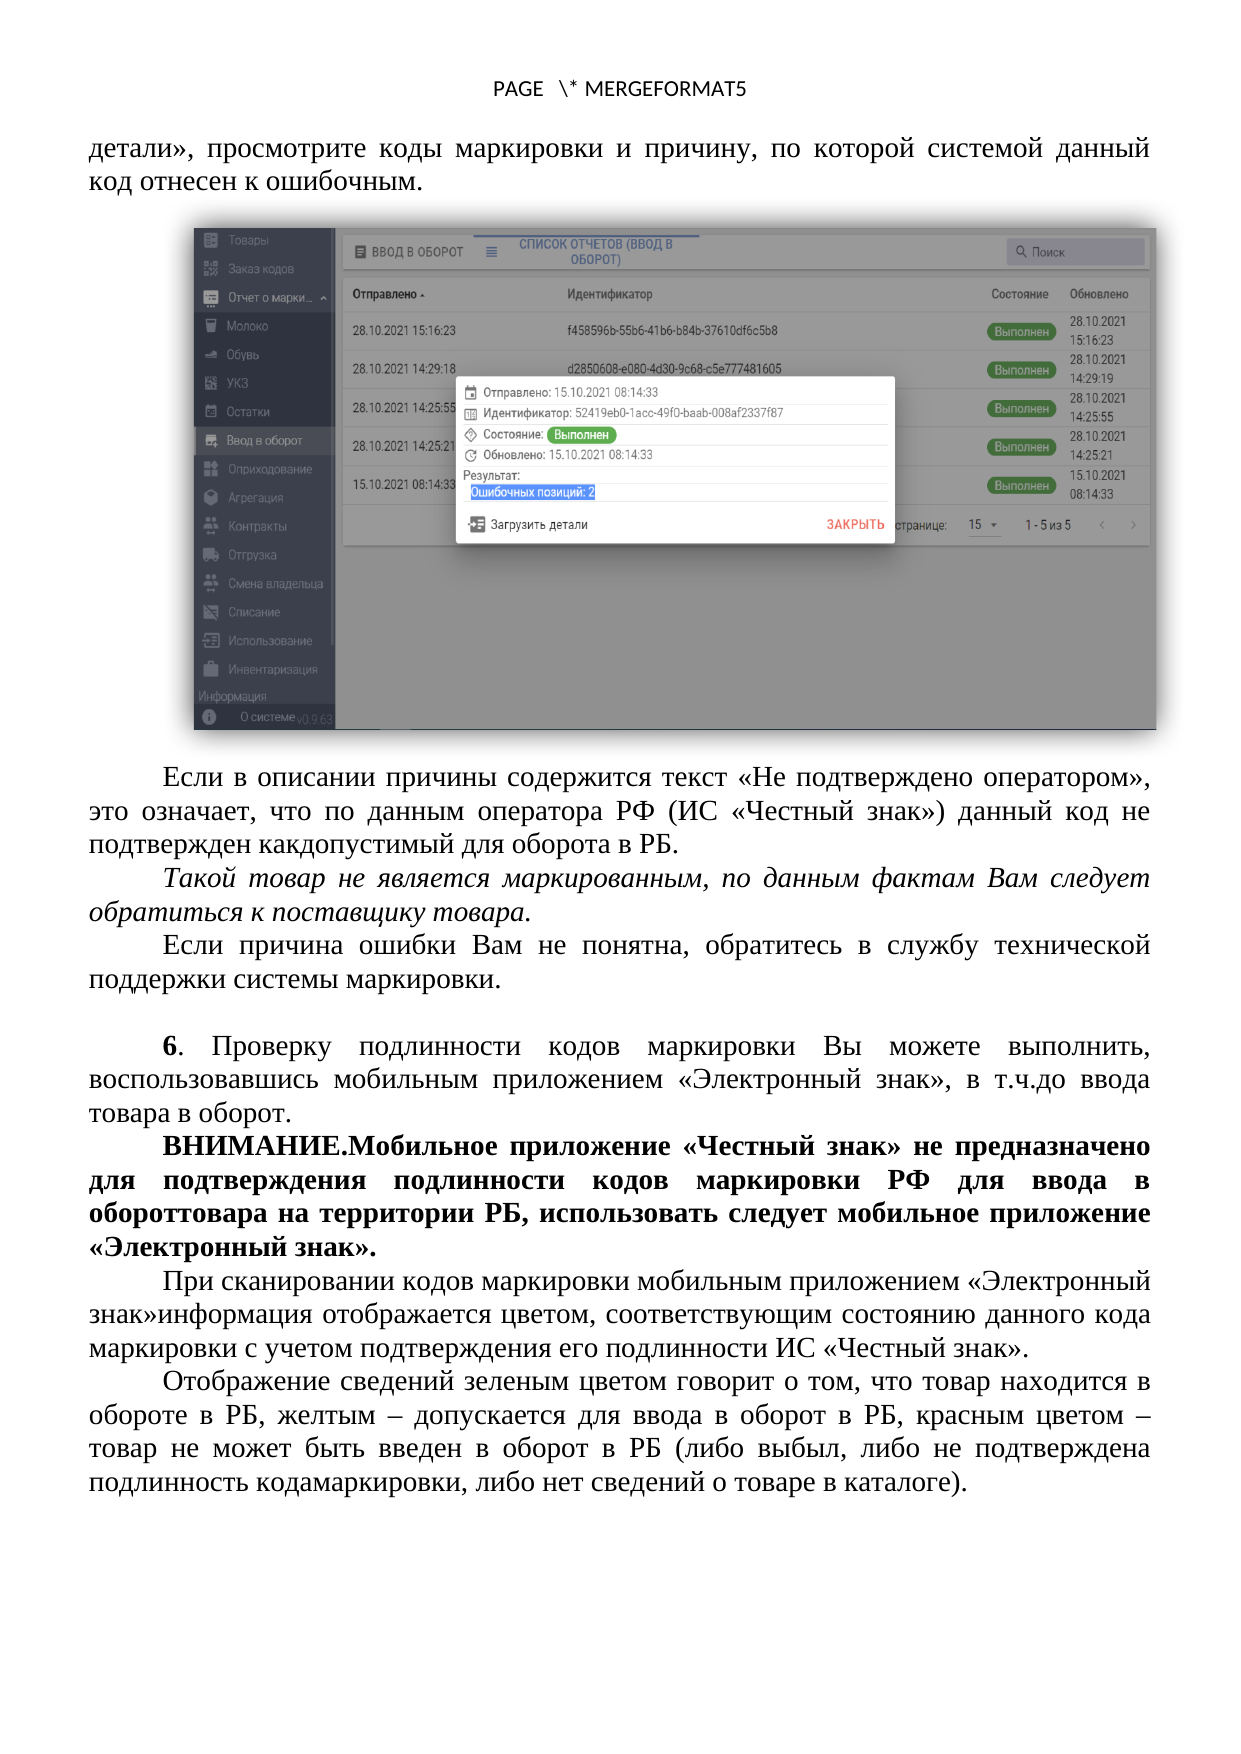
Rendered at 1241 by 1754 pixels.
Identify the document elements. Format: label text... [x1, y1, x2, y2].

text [89, 130, 1152, 197]
text Если в описании причины содержится текст «Не подтверждено оператором», это означает, что по данным оператора РФ (ИС «Честный знак») данный код не подтвержден какдопустимый для оборота в РБ. [89, 759, 1152, 860]
text ВНИМАНИЕ.Мобильное приложение «Честный знак» не предназначено для подтверждения подлинности кодов маркировки РФ для ввода в обороттовара на территории РБ, использовать следует мобильное приложение «Электронный знак». [89, 1128, 1152, 1263]
text Отображение сведений зеленым цветом говорит о том, что товар находится в обороте в РБ, желтым – допускается для ввода в оборот в РБ, красным цветом –товар не может быть введен в оборот в РБ (либо выбыл, либо не подтверждена подлинность кодамаркировки, либо нет сведений о товаре в каталоге). [89, 1363, 1152, 1497]
text При сканировании кодов маркировки мобильным приложением «Электронный знак»информация отображается цветом, соответствующим состоянию данного кода маркировки с учетом подтверждения его подлинности ИС «Честный знак». [89, 1263, 1152, 1363]
text Такой товар не является маркированным, по данным фактам Вам следует обратиться к поставщику товара. [89, 860, 1152, 927]
text 6. Проверку подлинности кодов маркировки Вы можете выполнить, воспользовавшись мобильным приложением «Электронный знак», в т.ч.до ввода товара в оборот. [89, 1028, 1152, 1128]
text Если причина ошибки Вам не понятна, обратитесь в службу технической поддержки системы маркировки. [89, 927, 1152, 994]
picture [193, 228, 1157, 730]
